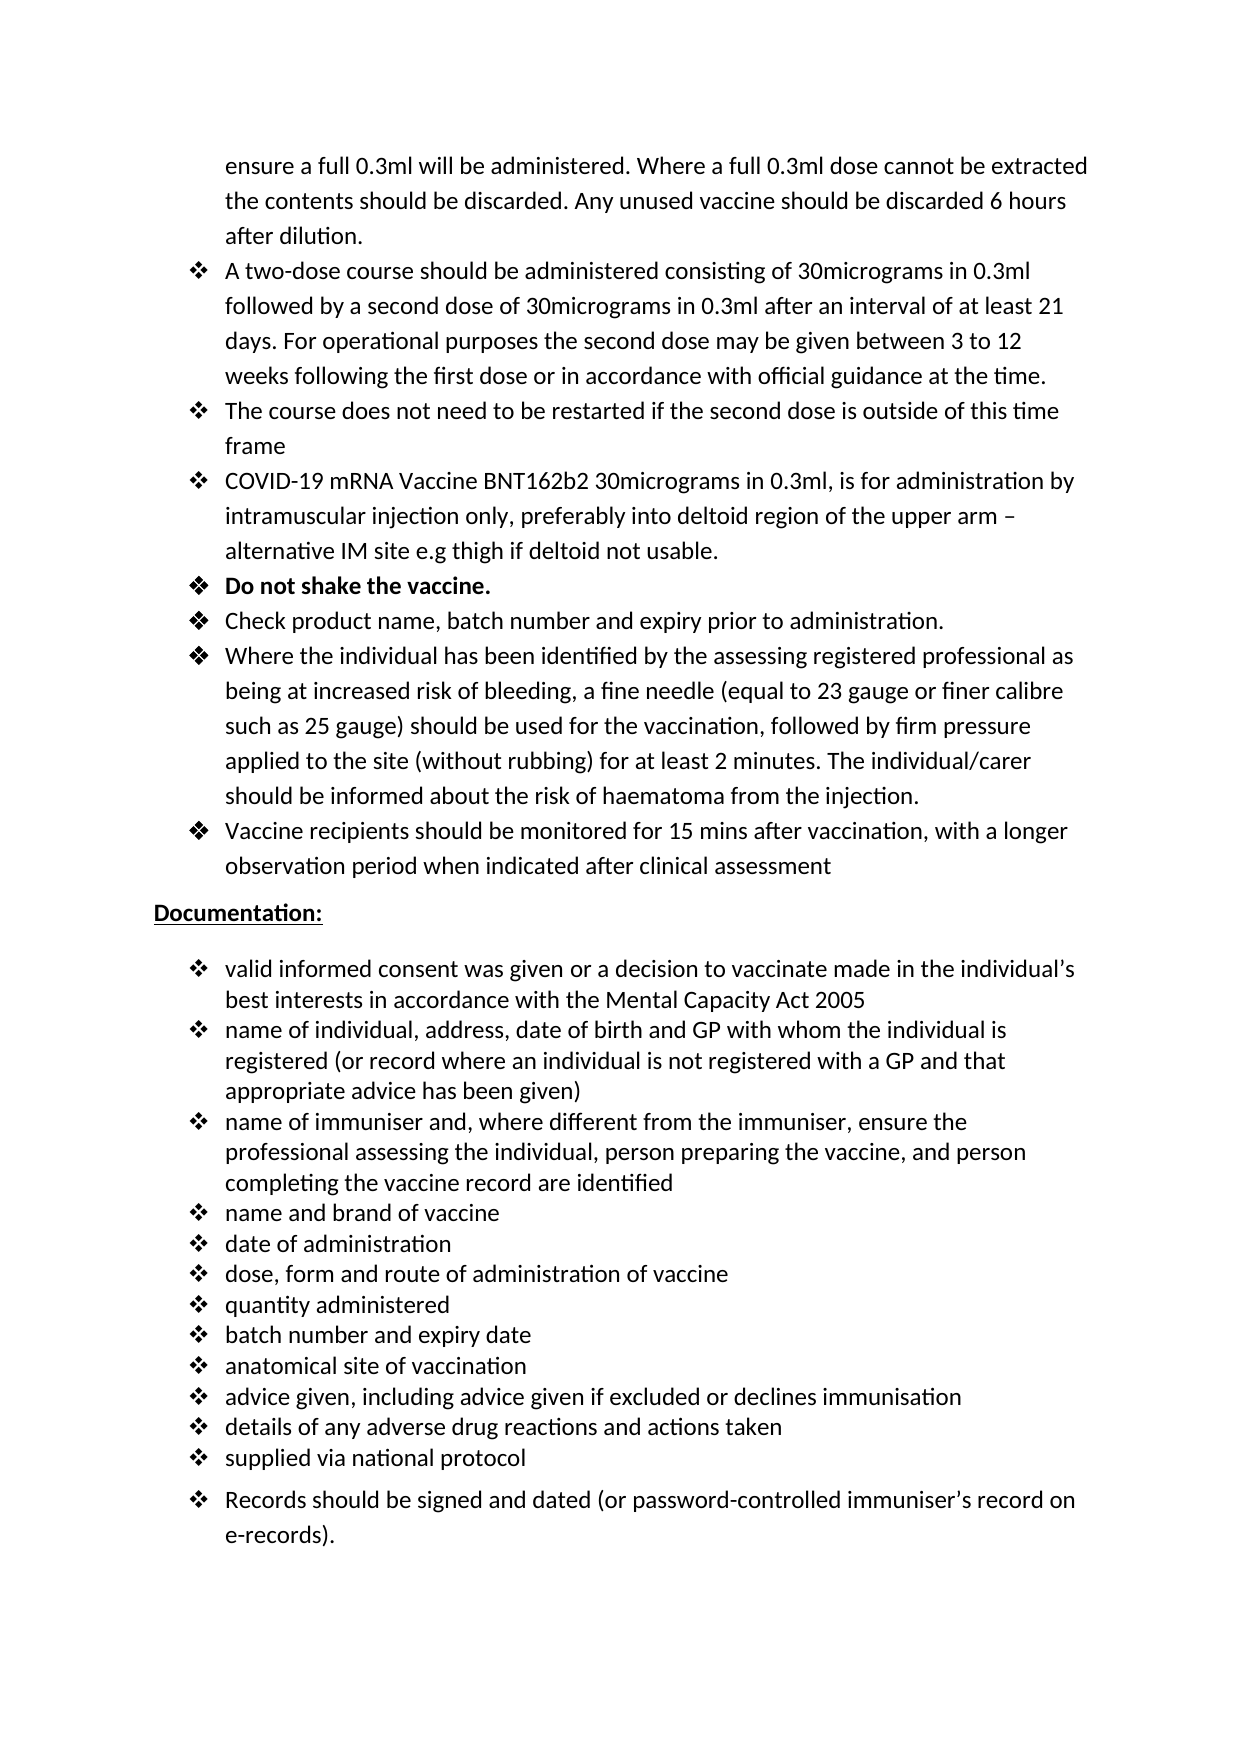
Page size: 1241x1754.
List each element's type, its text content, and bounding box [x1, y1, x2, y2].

list Do not shake the vaccine. [187, 570, 1090, 601]
list details of any adverse drug reactions and actions taken [187, 1411, 1090, 1442]
list Records should be signed and dated (or password-controlled immuniser’s record on e-records). [187, 1485, 1090, 1550]
list Where the individual has been identified by the assessing registered professional as being at increased risk of bleeding, a fine needle (equal to 23 gauge or finer calibre such as 25 gauge) should be used for the vaccination, followed by firm pressure applied to the site (without rubbing) for at least 2 minutes. The individual/carer should be informed about the risk of haematoma from the injection. [187, 640, 1090, 811]
list quantity administered [187, 1289, 1090, 1319]
list date of administration [187, 1228, 1090, 1258]
list name of individual, address, date of birth and GP with whom the individual is registered (or record where an individual is not registered with a GP and that appropriate advice has been given) [187, 1014, 1090, 1106]
list anatomical site of vaccination [187, 1350, 1090, 1381]
list Check product name, batch number and expiry prior to administration. [187, 605, 1090, 636]
list name and brand of vaccine [187, 1197, 1090, 1228]
list Vaccine recipients should be monitored for 15 mins after vaccination, with a longer observation period when indicated after clinical assessment [187, 815, 1090, 881]
list COVID-19 mRNA Vaccine BNT162b2 30micrograms in 0.3ml, is for administration by intramuscular injection only, preferably into deltoid region of the upper arm – alternative IM site e.g thigh if deltoid not usable. [187, 465, 1090, 566]
list The course does not need to be restarted if the second dose is outside of this time frame [187, 395, 1090, 461]
list batch number and expiry date [187, 1319, 1090, 1350]
list A two-dose course should be administered consisting of 30micrograms in 0.3ml followed by a second dose of 30micrograms in 0.3ml after an interval of at least 21 days. For operational purposes the second dose may be given between 3 to 12 weeks following the first dose or in accordance with official guidance at the time. [187, 255, 1090, 391]
list valid informed consent was given or a decision to vaccinate made in the individual’s best interests in accordance with the Mental Capacity Act 2005 [187, 953, 1090, 1014]
list supplied via national protocol [187, 1442, 1090, 1472]
text Documentation: [153, 897, 1090, 928]
list advice given, including advice given if excluded or declines immunisation [187, 1381, 1090, 1411]
list name of immuniser and, where different from the immuniser, ensure the professional assessing the individual, person preparing the vaccine, and person completing the vaccine record are identified [187, 1106, 1090, 1197]
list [187, 150, 1090, 251]
list dose, form and route of administration of vaccine [187, 1258, 1090, 1289]
